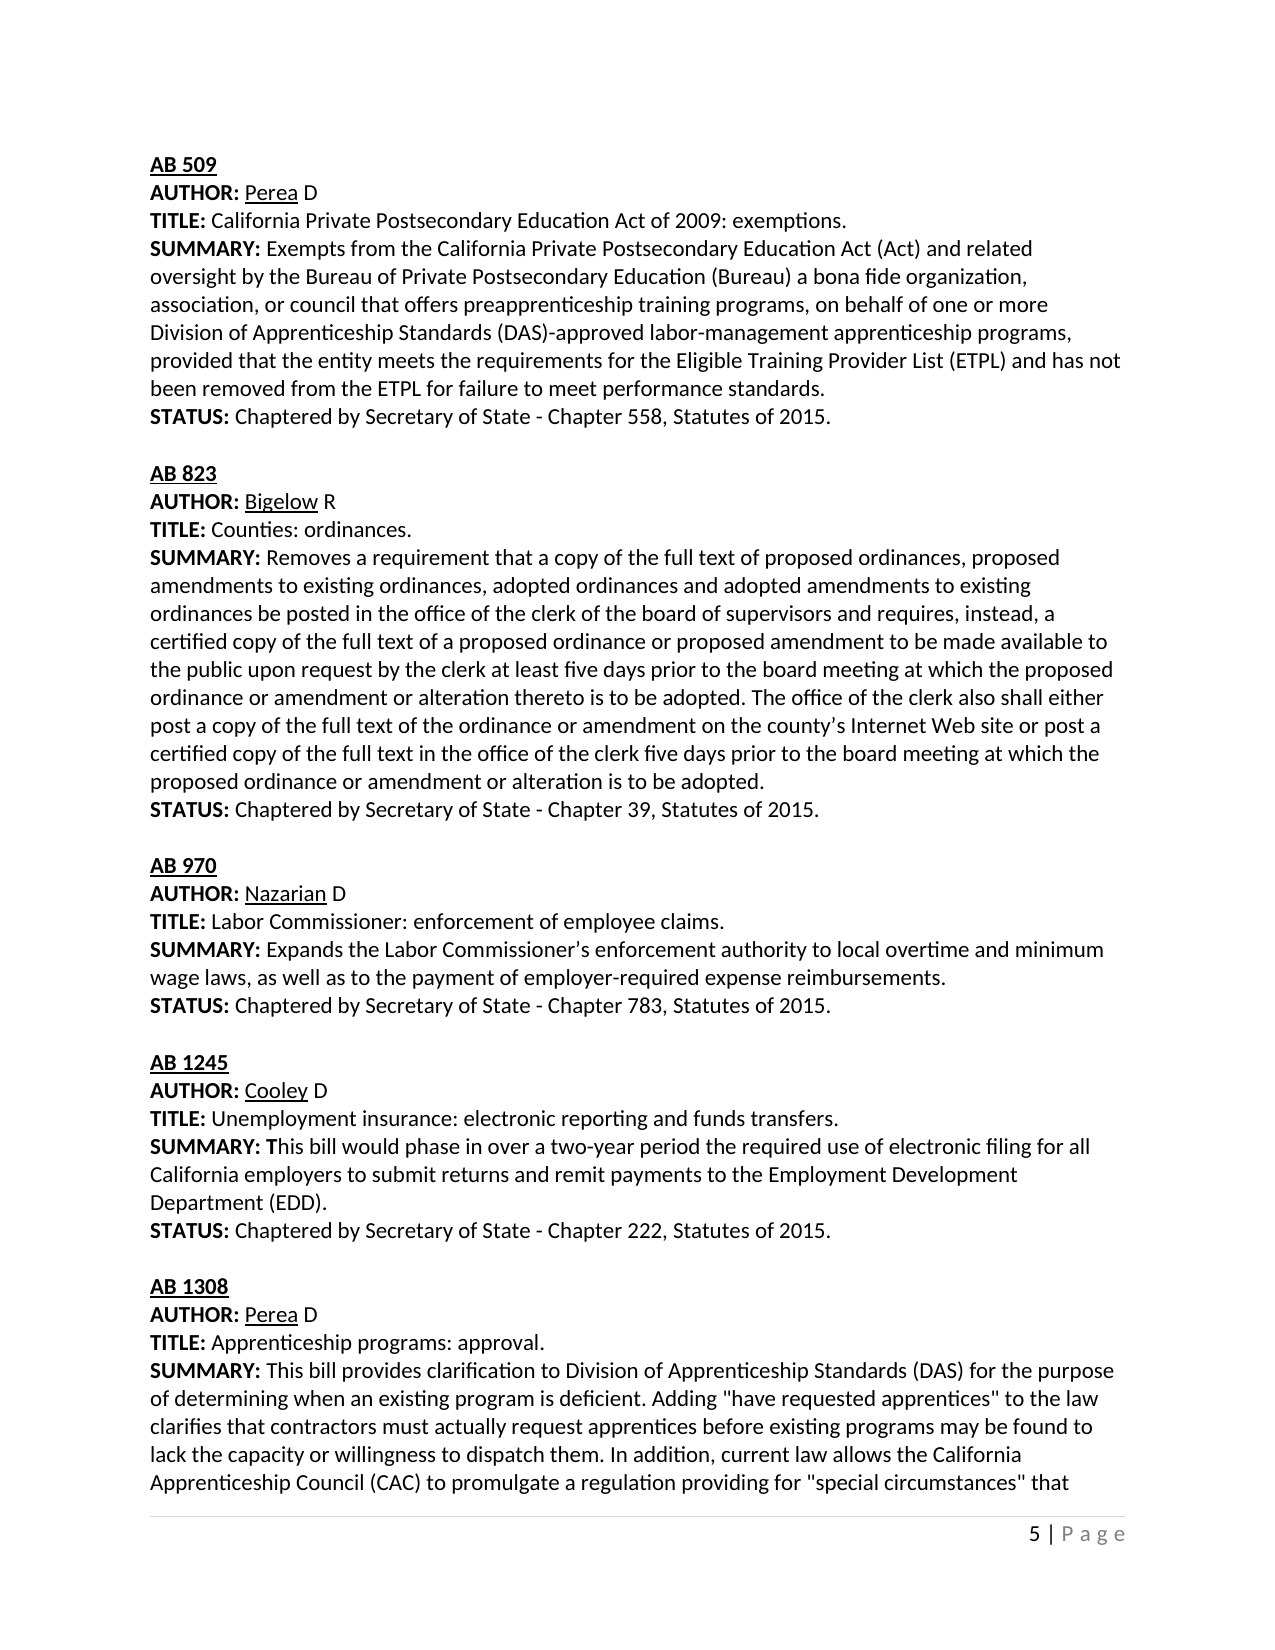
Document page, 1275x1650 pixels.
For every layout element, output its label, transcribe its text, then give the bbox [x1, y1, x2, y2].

text AB 1245 AUTHOR: Cooley D TITLE: Unemployment insurance: electronic reporting and funds transfers. SUMMARY: This bill would phase in over a two-year period the required use of electronic filing for all California employers to submit returns and remit payments to the Employment Development Department (EDD). [150, 1048, 1125, 1216]
text STATUS: Chaptered by Secretary of State - Chapter 783, Statutes of 2015. [150, 991, 1125, 1048]
text STATUS: Chaptered by Secretary of State - Chapter 558, Statutes of 2015. [150, 402, 1125, 459]
text AB 509 AUTHOR: Perea D TITLE: California Private Postsecondary Education Act of 2009: exemptions. SUMMARY: Exempts from the California Private Postsecondary Education Act (Act) and related oversight by the Bureau of Private Postsecondary Education (Bureau) a bona fide organization, association, or council that offers preapprenticeship training programs, on behalf of one or more Division of Apprenticeship Standards (DAS)-approved labor-management apprenticeship programs, provided that the entity meets the requirements for the Eligible Training Provider List (ETPL) and has not been removed from the ETPL for failure to meet performance standards. [150, 150, 1125, 402]
text AB 823 AUTHOR: Bigelow R TITLE: Counties: ordinances. SUMMARY: Removes a requirement that a copy of the full text of proposed ordinances, proposed amendments to existing ordinances, adopted ordinances and adopted amendments to existing ordinances be posted in the office of the clerk of the board of supervisors and requires, instead, a certified copy of the full text of a proposed ordinance or proposed amendment to be made available to the public upon request by the clerk at least five days prior to the board meeting at which the proposed ordinance or amendment or alteration thereto is to be adopted. The office of the clerk also shall either post a copy of the full text of the ordinance or amendment on the county’s Internet Web site or post a certified copy of the full text in the office of the clerk five days prior to the board meeting at which the proposed ordinance or amendment or alteration is to be adopted. STATUS: Chaptered by Secretary of State - Chapter 39, Statutes of 2015. AB 970 AUTHOR: Nazarian D TITLE: Labor Commissioner: enforcement of employee claims. SUMMARY: Expands the Labor Commissioner’s enforcement authority to local overtime and minimum wage laws, as well as to the payment of employer-required expense reimbursements. [150, 459, 1125, 991]
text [150, 1216, 1125, 1496]
